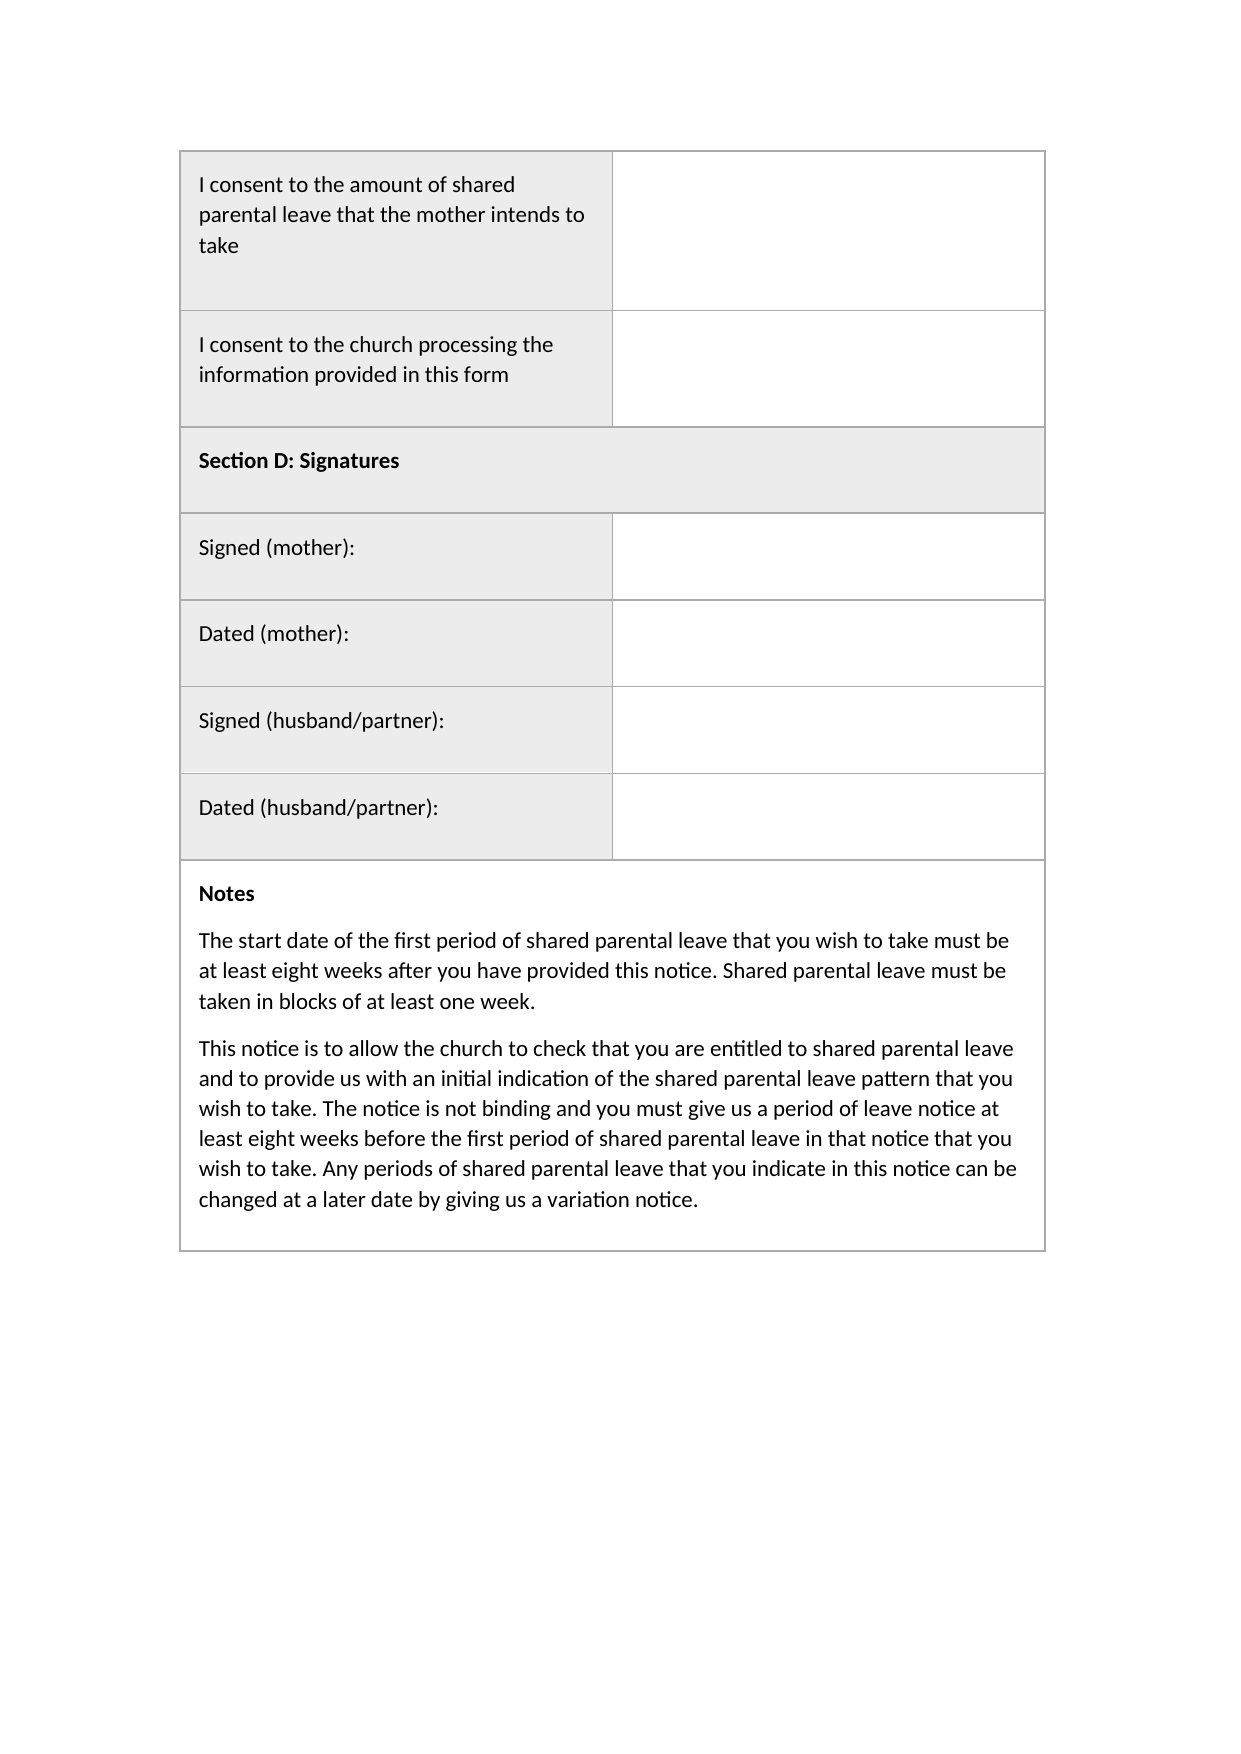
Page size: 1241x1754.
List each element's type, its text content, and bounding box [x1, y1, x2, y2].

table_cell Signed (husband/partner): [181, 687, 612, 772]
table_cell Signed (mother): [181, 514, 612, 599]
table_cell [613, 774, 1044, 859]
table_cell [613, 514, 1044, 599]
table_cell Dated (mother): [181, 601, 612, 686]
table_cell [613, 152, 1044, 310]
table_cell I consent to the amount of shared parental leave that the mother intends to take [181, 152, 612, 310]
table_cell Dated (husband/partner): [181, 774, 612, 859]
table_cell [613, 687, 1044, 772]
table_cell [613, 601, 1044, 686]
table_cell [613, 311, 1044, 426]
table_cell I consent to the church processing the information provided in this form [181, 311, 612, 426]
table_cell Notes The start date of the first period of shared parental leave that you wish to take must be at least eight weeks after you have provided this notice. Shared parental leave must be taken in blocks of at least one week. This notice is to allow the church to check that you are entitled to shared parental leave and to provide us with an initial indication of the shared parental leave pattern that you wish to take. The notice is not binding and you must give us a period of leave notice at least eight weeks before the first period of shared parental leave in that notice that you wish to take. Any periods of shared parental leave that you indicate in this notice can be changed at a later date by giving us a variation notice. [181, 861, 1044, 1250]
table_cell Section D: Signatures [181, 428, 1044, 512]
